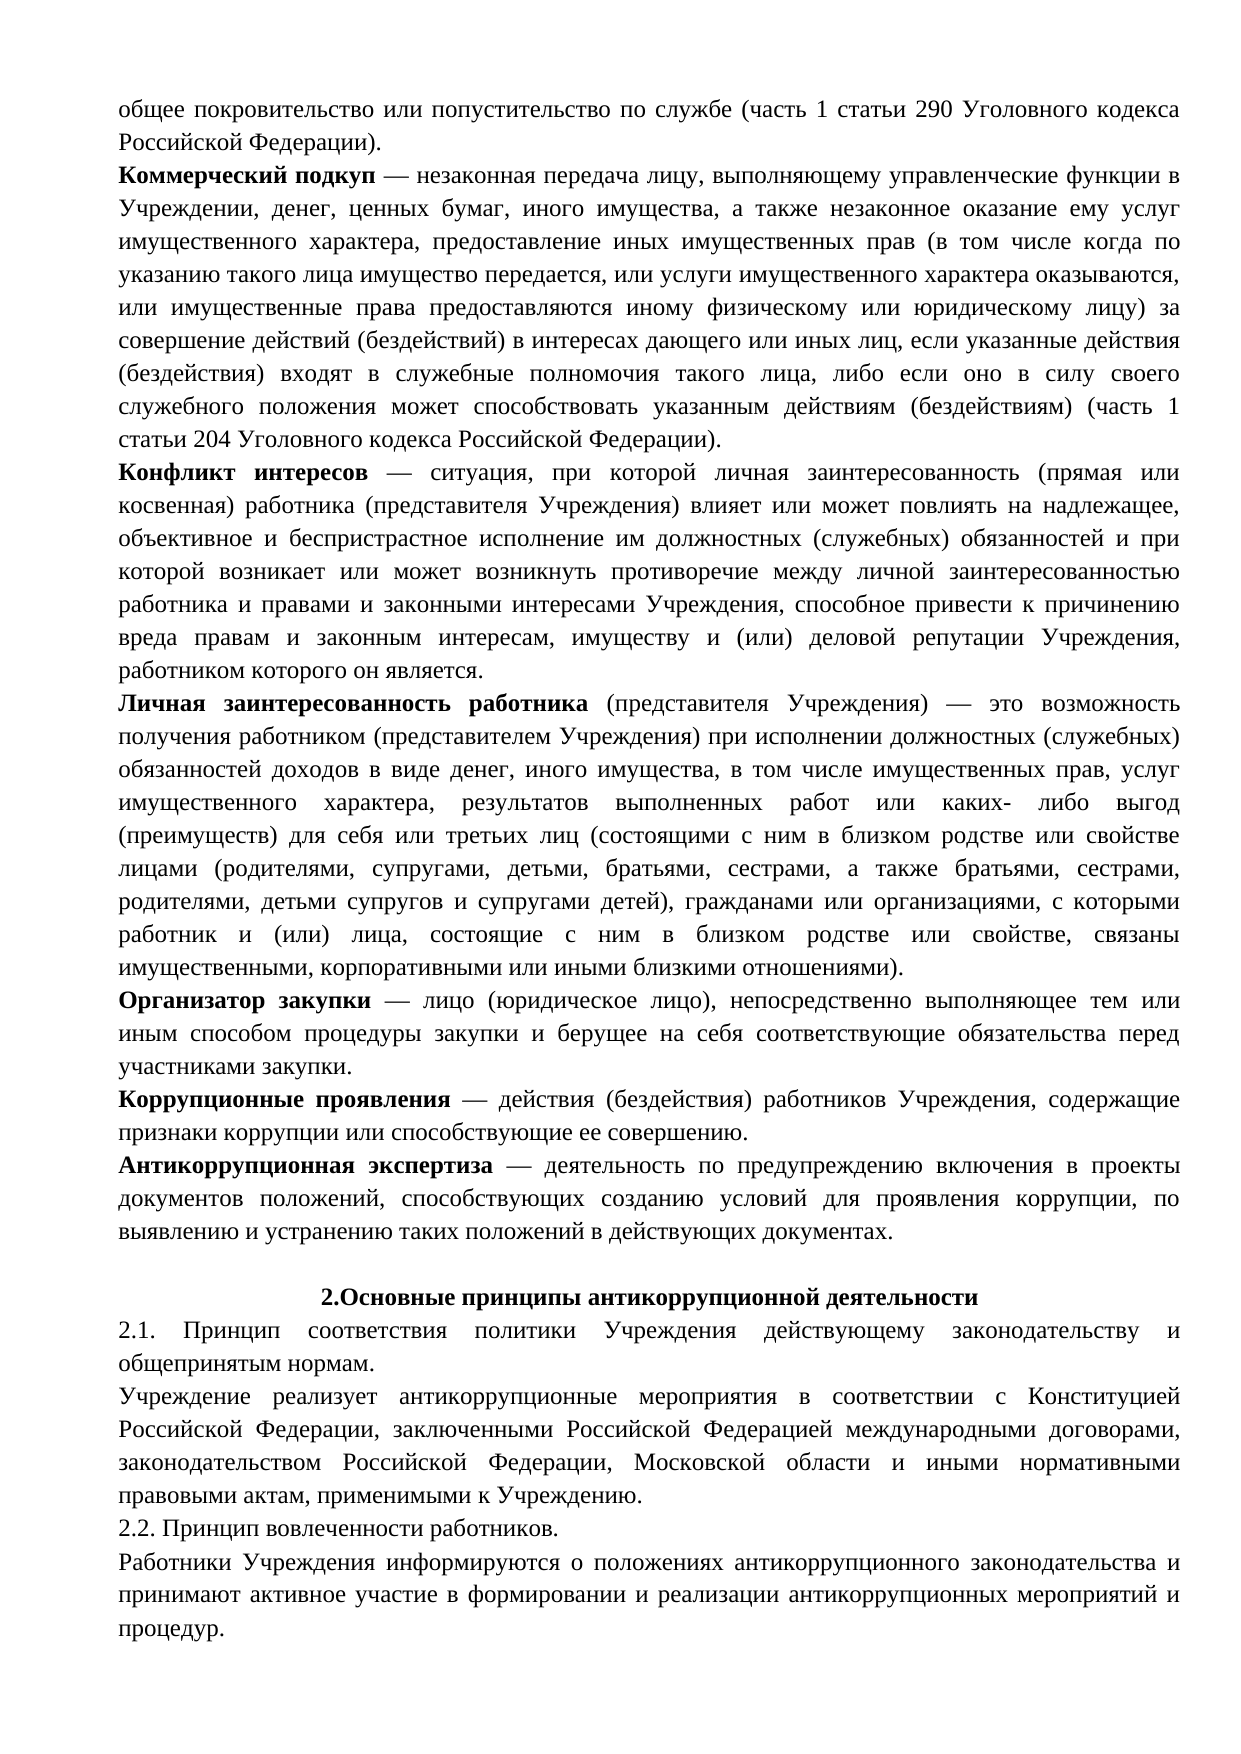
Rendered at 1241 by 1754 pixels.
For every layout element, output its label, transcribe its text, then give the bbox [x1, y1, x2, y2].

text 2.1. Принцип соответствия политики Учреждения действующему законодательству и общепринятым нормам. [118, 1315, 1181, 1377]
text Коррупционные проявления — действия (бездействия) работников Учреждения, содержащие признаки коррупции или способствующие ее совершению. [118, 1084, 1181, 1146]
text 2.2. Принцип вовлеченности работников. [118, 1513, 1181, 1542]
text Учреждение реализует антикоррупционные мероприятия в соответствии с Конституцией Российской Федерации, заключенными Российской Федерацией международными договорами, законодательством Российской Федерации, Московской области и иными нормативными правовыми актам, применимыми к Учреждению. [118, 1381, 1181, 1509]
text Личная заинтересованность работника (представителя Учреждения) — это возможность получения работником (представителем Учреждения) при исполнении должностных (служебных) обязанностей доходов в виде денег, иного имущества, в том числе имущественных прав, услуг имущественного характера, результатов выполненных работ или каких- либо выгод (преимуществ) для себя или третьих лиц (состоящими с ним в близком родстве или свойстве лицами (родителями, супругами, детьми, братьями, сестрами, а также братьями, сестрами, родителями, детьми супругов и супругами детей), гражданами или организациями, с которыми работник и (или) лица, состоящие с ним в близком родстве или свойстве, связаны имущественными, корпоративными или иными близкими отношениями). [118, 688, 1181, 981]
text Антикоррупционная экспертиза — деятельность по предупреждению включения в проекты документов положений, способствующих созданию условий для проявления коррупции, по выявлению и устранению таких положений в действующих документах. [118, 1150, 1181, 1245]
text Организатор закупки — лицо (юридическое лицо), непосредственно выполняющее тем или иным способом процедуры закупки и берущее на себя соответствующие обязательства перед участниками закупки. [118, 985, 1181, 1080]
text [118, 94, 1181, 155]
text Коммерческий подкуп — незаконная передача лицу, выполняющему управленческие функции в Учреждении, денег, ценных бумаг, иного имущества, а также незаконное оказание ему услуг имущественного характера, предоставление иных имущественных прав (в том числе когда по указанию такого лица имущество передается, или услуги имущественного характера оказываются, или имущественные права предоставляются иному физическому или юридическому лицу) за совершение действий (бездействий) в интересах дающего или иных лиц, если указанные действия (бездействия) входят в служебные полномочия такого лица, либо если оно в силу своего служебного положения может способствовать указанным действиям (бездействиям) (часть 1 статьи 204 Уголовного кодекса Российской Федерации). [118, 160, 1181, 453]
text Конфликт интересов — ситуация, при которой личная заинтересованность (прямая или косвенная) работника (представителя Учреждения) влияет или может повлиять на надлежащее, объективное и беспристрастное исполнение им должностных (служебных) обязанностей и при которой возникает или может возникнуть противоречие между личной заинтересованностью работника и правами и законными интересами Учреждения, способное привести к причинению вреда правам и законным интересам, имуществу и (или) деловой репутации Учреждения, работником которого он является. [118, 457, 1181, 684]
text 2.Основные принципы антикоррупционной деятельности [118, 1282, 1181, 1311]
text Работники Учреждения информируются о положениях антикоррупционного законодательства и принимают активное участие в формировании и реализации антикоррупционных мероприятий и процедур. [118, 1547, 1181, 1641]
